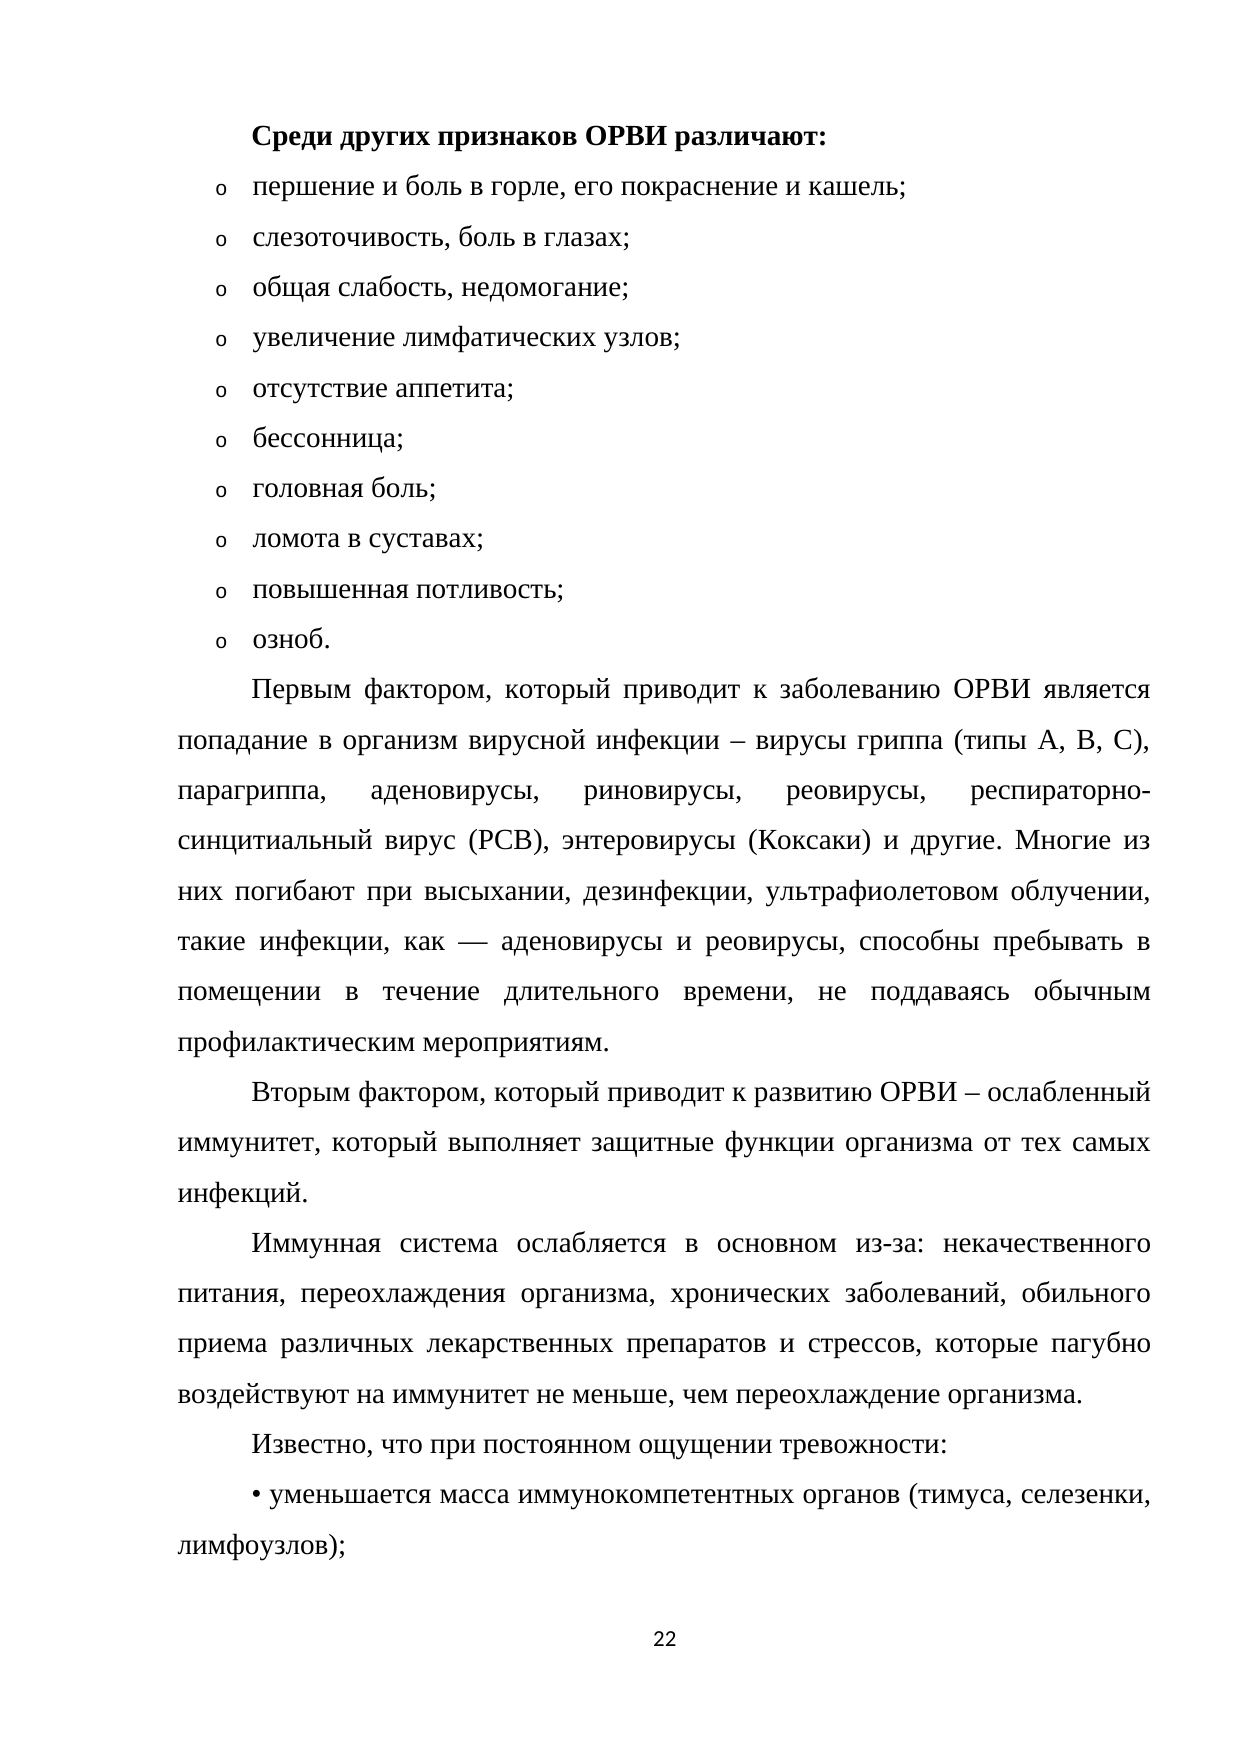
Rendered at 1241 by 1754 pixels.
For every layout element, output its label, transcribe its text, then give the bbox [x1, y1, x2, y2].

text • уменьшается масса иммунокомпетентных органов (тимуса, селезенки, лимфоузлов); [177, 1477, 1152, 1560]
list першение и боль в горле, его покраснение и кашель; [215, 168, 1152, 202]
text Известно, что при постоянном ощущении тревожности: [177, 1426, 1152, 1460]
list повышенная потливость; [215, 571, 1152, 604]
list слезоточивость, боль в глазах; [215, 219, 1152, 252]
list головная боль; [215, 470, 1152, 504]
text Иммунная система ослабляется в основном из-за: некачественного питания, переохлаждения организма, хронических заболеваний, обильного приема различных лекарственных препаратов и стрессов, которые пагубно воздействуют на иммунитет не меньше, чем переохлаждение организма. [177, 1225, 1152, 1409]
text Среди других признаков ОРВИ различают: [177, 118, 1152, 152]
text Вторым фактором, который приводит к развитию ОРВИ – ослабленный иммунитет, который выполняет защитные функции организма от тех самых инфекций. [177, 1074, 1152, 1208]
list общая слабость, недомогание; [215, 269, 1152, 303]
list озноб. [215, 621, 1152, 655]
list отсутствие аппетита; [215, 370, 1152, 403]
text Первым фактором, который приводит к заболеванию ОРВИ является попадание в организм вирусной инфекции – вирусы гриппа (типы А, В, С), парагриппа, аденовирусы, риновирусы, реовирусы, респираторно-синцитиальный вирус (РСВ), энтеровирусы (Коксаки) и другие. Многие из них погибают при высыхании, дезинфекции, ультрафиолетовом облучении, такие инфекции, как — аденовирусы и реовирусы, способны пребывать в помещении в течение длительного времени, не поддаваясь обычным профилактическим мероприятиям. [177, 672, 1152, 1057]
list ломота в суставах; [215, 521, 1152, 554]
list увеличение лимфатических узлов; [215, 319, 1152, 353]
list бессонница; [215, 420, 1152, 453]
